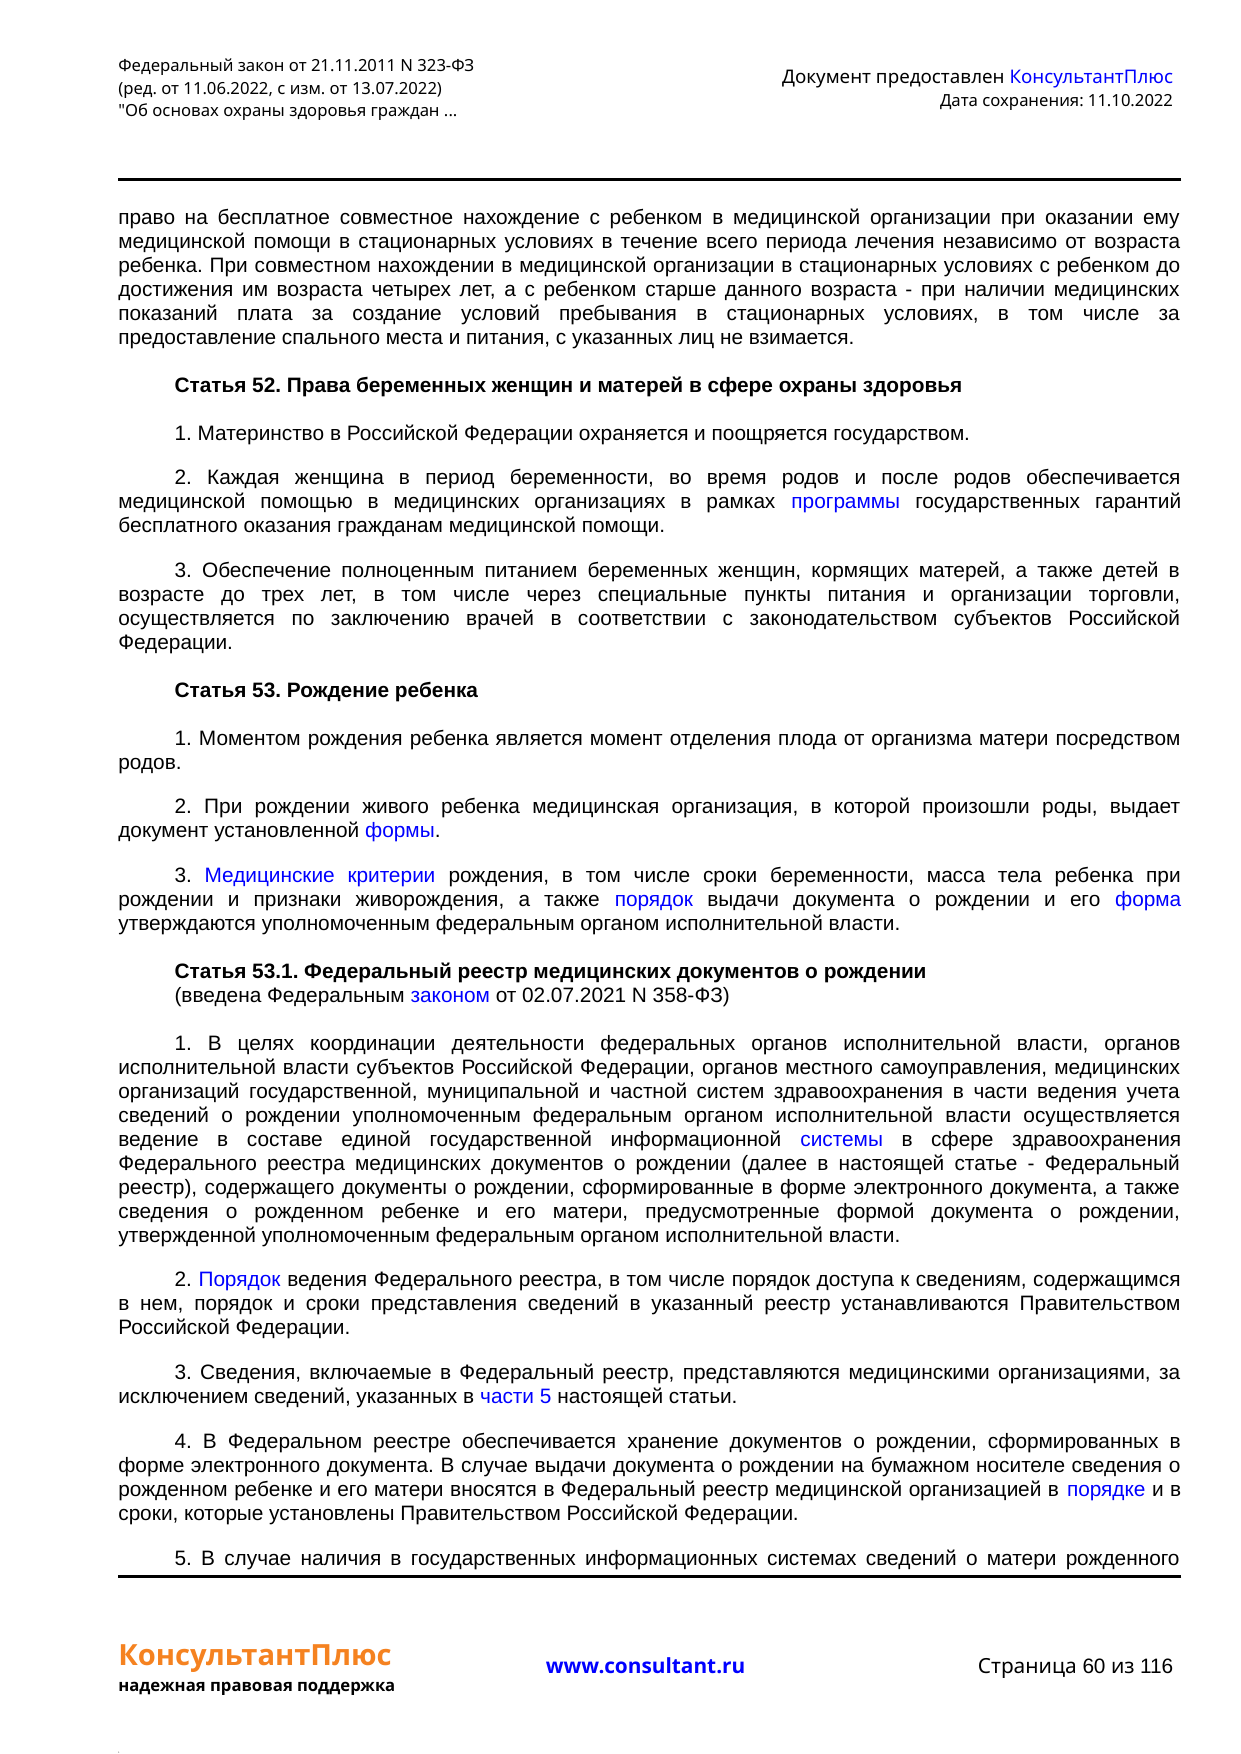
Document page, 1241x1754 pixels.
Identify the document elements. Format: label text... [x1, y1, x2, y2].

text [118, 205, 1181, 348]
text 1. Моментом рождения ребенка является момент отделения плода от организма матери посредством родов. [118, 726, 1181, 773]
text (введена Федеральным законом от 02.07.2021 N 358-ФЗ) [118, 983, 1181, 1007]
text 1. Материнство в Российской Федерации охраняется и поощряется государством. [118, 420, 1181, 444]
text 3. Медицинские критерии рождения, в том числе сроки беременности, масса тела ребенка при рождении и признаки живорождения, а также порядок выдачи документа о рождении и его форма утверждаются уполномоченным федеральным органом исполнительной власти. [118, 863, 1181, 935]
text 1. В целях координации деятельности федеральных органов исполнительной власти, органов исполнительной власти субъектов Российской Федерации, органов местного самоуправления, медицинских организаций государственной, муниципальной и частной систем здравоохранения в части ведения учета сведений о рождении уполномоченным федеральным органом исполнительной власти осуществляется ведение в составе единой государственной информационной системы в сфере здравоохранения Федерального реестра медицинских документов о рождении (далее в настоящей статье - Федеральный реестр), содержащего документы о рождении, сформированные в форме электронного документа, а также сведения о рожденном ребенке и его матери, предусмотренные формой документа о рождении, утвержденной уполномоченным федеральным органом исполнительной власти. [118, 1031, 1181, 1246]
text 2. Каждая женщина в период беременности, во время родов и после родов обеспечивается медицинской помощью в медицинских организациях в рамках программы государственных гарантий бесплатного оказания гражданам медицинской помощи. [118, 465, 1181, 537]
title Статья 53. Рождение ребенка [118, 678, 1181, 702]
text 3. Обеспечение полноценным питанием беременных женщин, кормящих матерей, а также детей в возрасте до трех лет, в том числе через специальные пункты питания и организации торговли, осуществляется по заключению врачей в соответствии с законодательством субъектов Российской Федерации. [118, 558, 1181, 654]
text 3. Сведения, включаемые в Федеральный реестр, представляются медицинскими организациями, за исключением сведений, указанных в части 5 настоящей статьи. [118, 1360, 1181, 1408]
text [118, 1545, 1181, 1569]
title Статья 53.1. Федеральный реестр медицинских документов о рождении [118, 959, 1181, 983]
text 2. При рождении живого ребенка медицинская организация, в которой произошли роды, выдает документ установленной формы. [118, 794, 1181, 842]
title Статья 52. Права беременных женщин и матерей в сфере охраны здоровья [118, 372, 1181, 396]
text 2. Порядок ведения Федерального реестра, в том числе порядок доступа к сведениям, содержащимся в нем, порядок и сроки представления сведений в указанный реестр устанавливаются Правительством Российской Федерации. [118, 1267, 1181, 1339]
text 4. В Федеральном реестре обеспечивается хранение документов о рождении, сформированных в форме электронного документа. В случае выдачи документа о рождении на бумажном носителе сведения о рожденном ребенке и его матери вносятся в Федеральный реестр медицинской организацией в порядке и в сроки, которые установлены Правительством Российской Федерации. [118, 1429, 1181, 1524]
